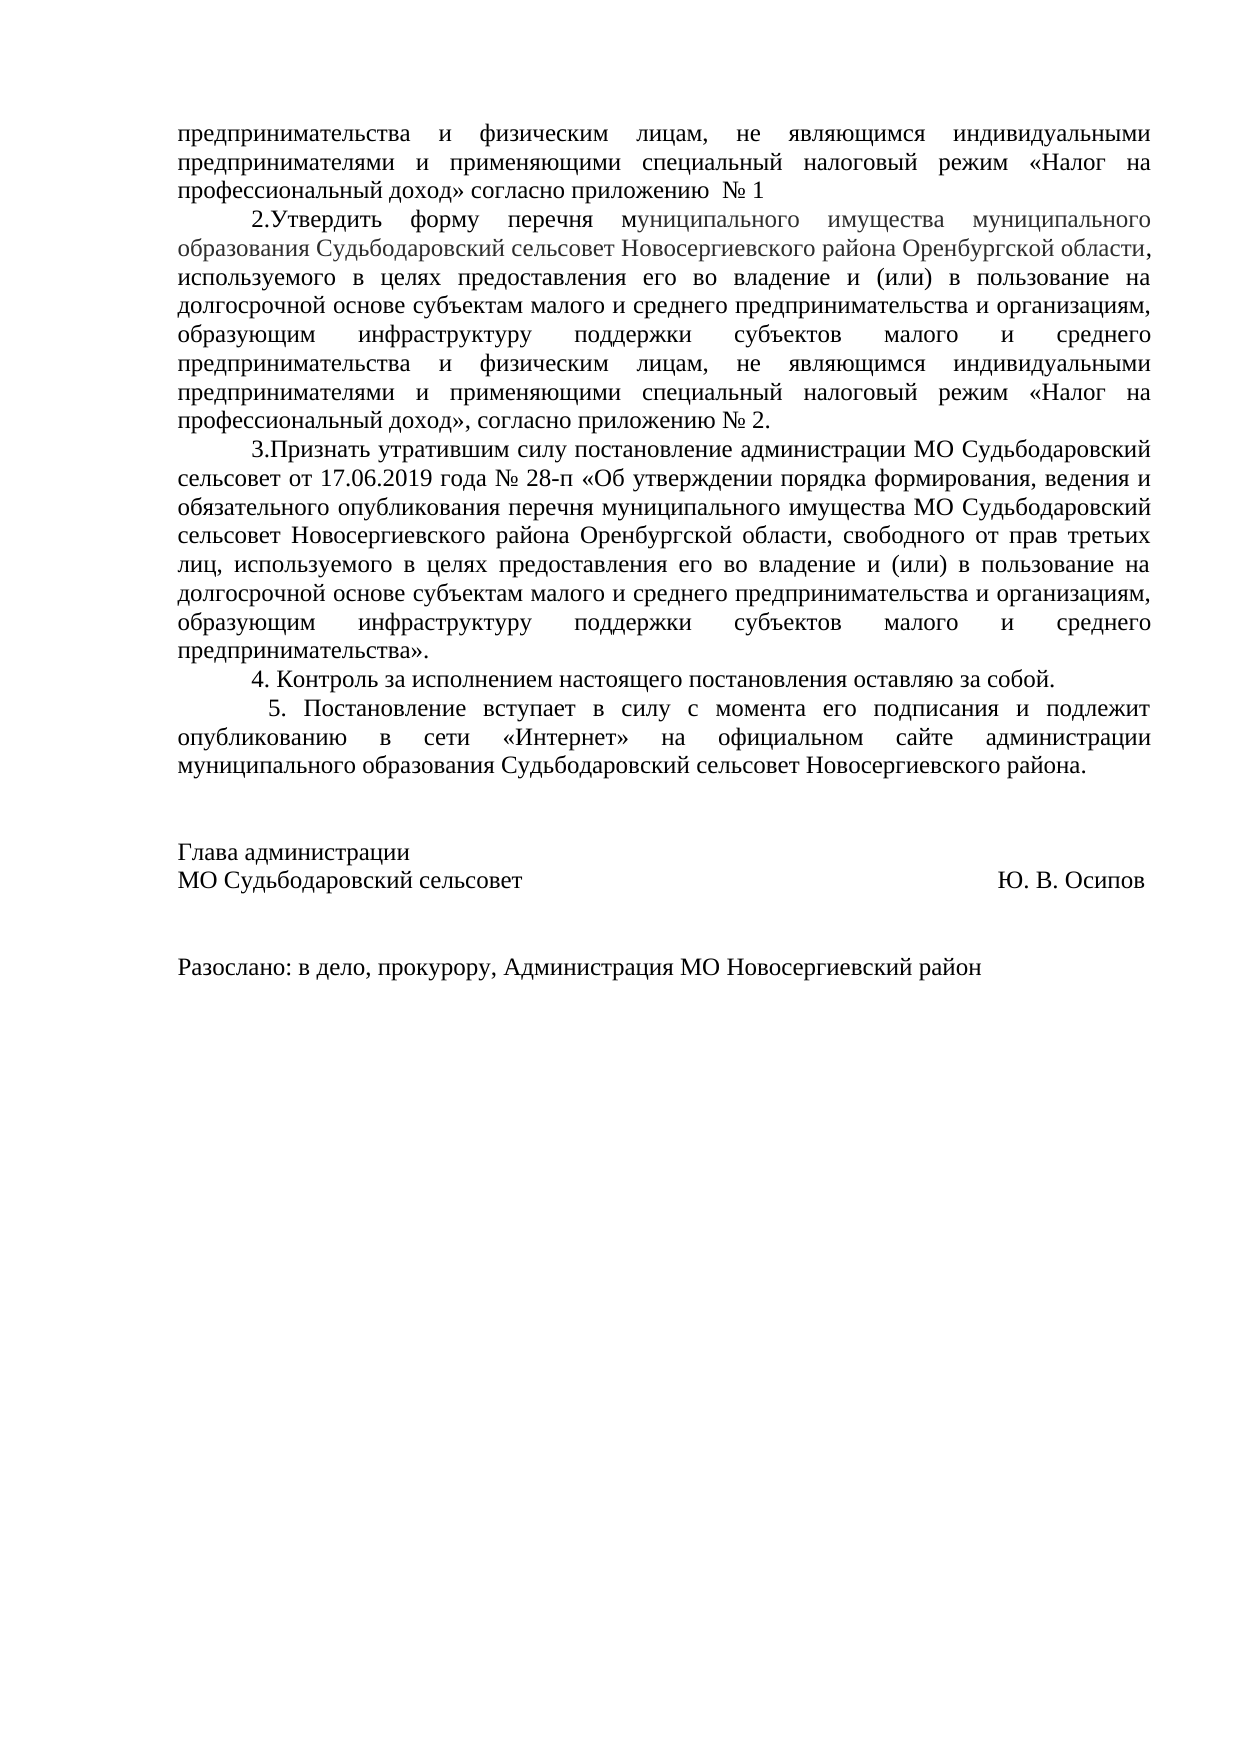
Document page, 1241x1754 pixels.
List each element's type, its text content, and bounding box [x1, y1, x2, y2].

text 3.Признать утратившим силу постановление администрации МО Судьбодаровский сельсовет от 17.06.2019 года № 28-п «Об утверждении порядка формирования, ведения и обязательного опубликования перечня муниципального имущества МО Судьбодаровский сельсовет Новосергиевского района Оренбургской области, свободного от прав третьих лиц, используемого в целях предоставления его во владение и (или) в пользование на долгосрочной основе субъектам малого и среднего предпринимательства и организациям, образующим инфраструктуру поддержки субъектов малого и среднего предпринимательства». [177, 434, 1152, 664]
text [177, 118, 1152, 204]
text 2.Утвердить форму перечня муниципального имущества муниципального образования Судьбодаровский сельсовет Новосергиевского района Оренбургской области, используемого в целях предоставления его во владение и (или) в пользование на долгосрочной основе субъектам малого и среднего предпринимательства и организациям, образующим инфраструктуру поддержки субъектов малого и среднего предпринимательства и физическим лицам, не являющимся индивидуальными предпринимателями и применяющими специальный налоговый режим «Налог на профессиональный доход», согласно приложению № 2. [177, 204, 1152, 434]
text Глава администрации [177, 837, 1152, 866]
text 5. Постановление вступает в силу с момента его подписания и подлежит опубликованию в сети «Интернет» на официальном сайте администрации муниципального образования Судьбодаровский сельсовет Новосергиевского района. [177, 693, 1152, 779]
text Разослано: в дело, прокурору, Администрация МО Новосергиевский район [177, 952, 1152, 981]
text 4. Контроль за исполнением настоящего постановления оставляю за собой. [177, 664, 1152, 693]
text МО Судьбодаровский сельсовет Ю. В. Осипов [177, 866, 1152, 894]
